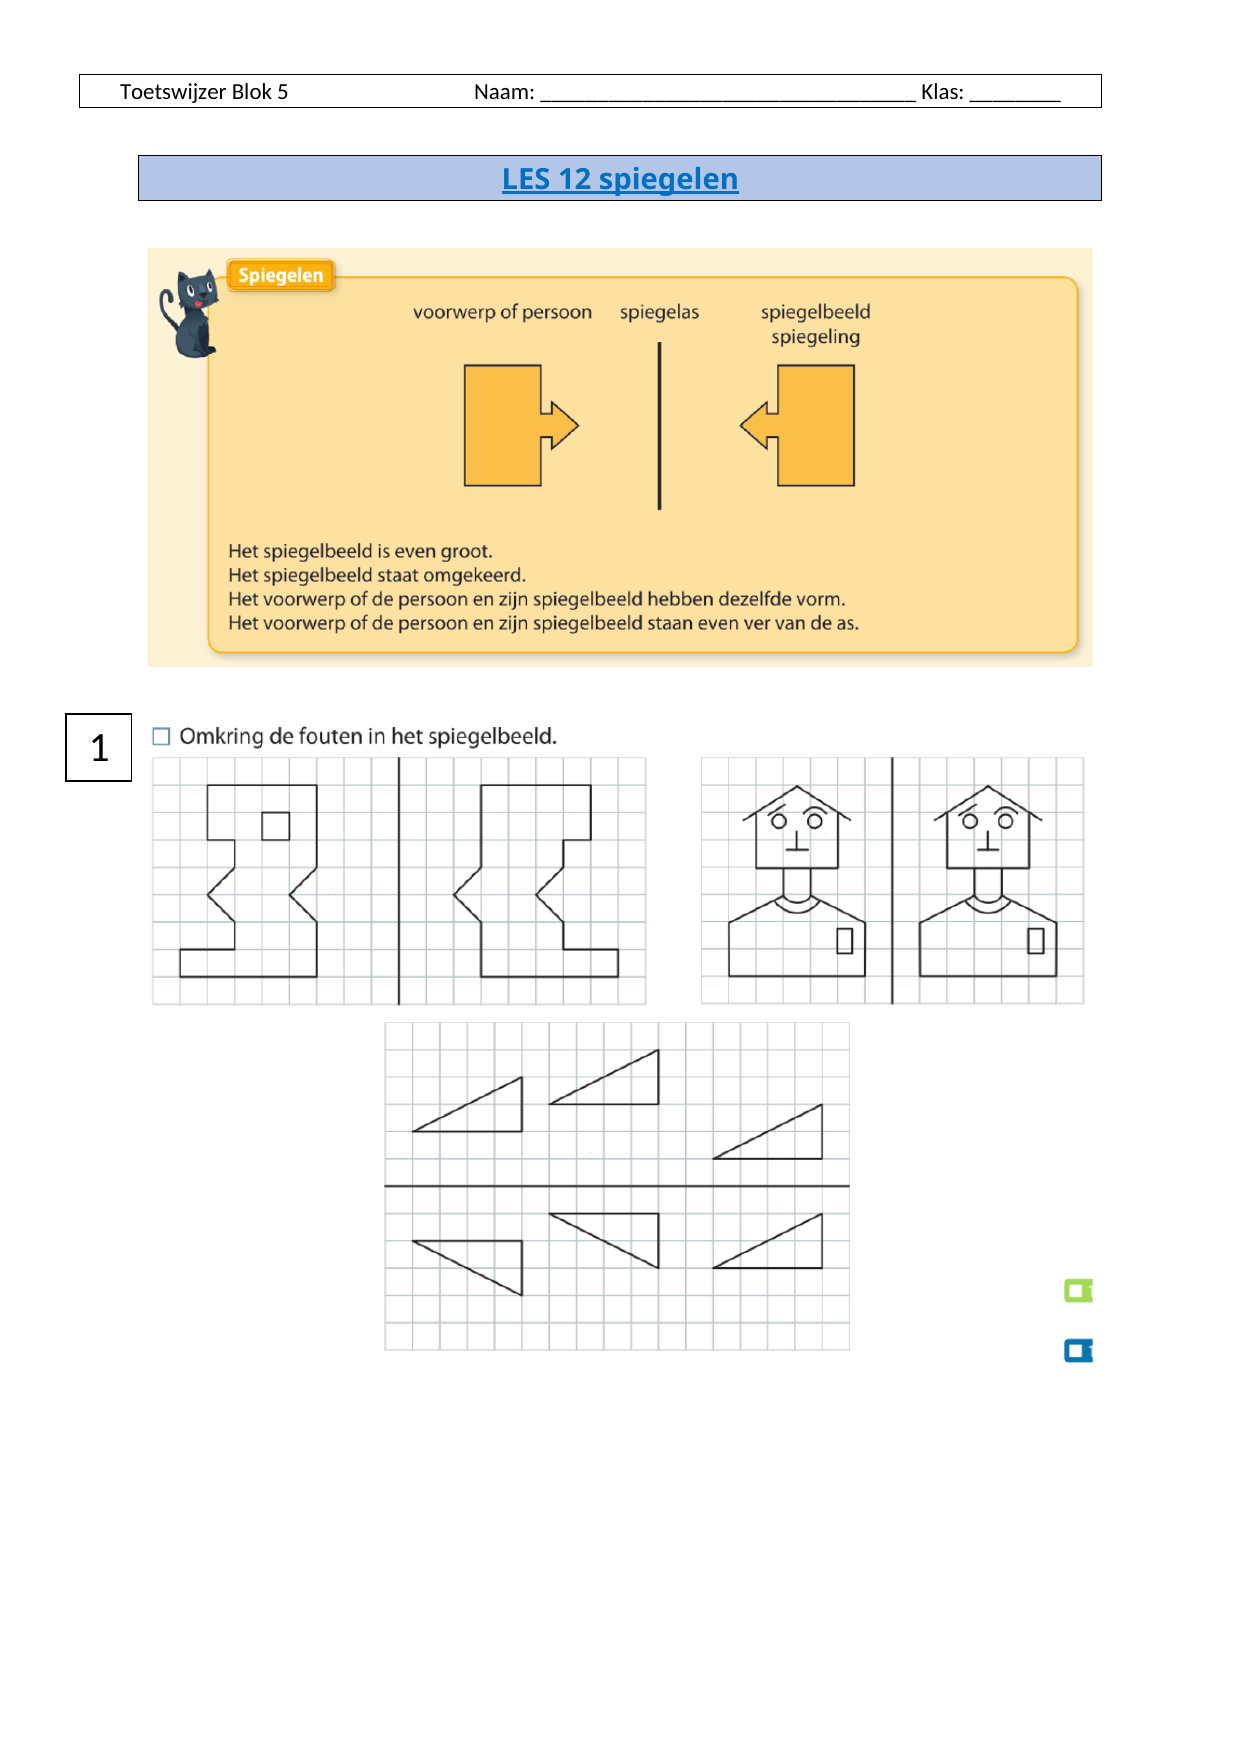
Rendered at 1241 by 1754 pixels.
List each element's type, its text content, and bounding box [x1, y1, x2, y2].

picture [1070, 1345, 1082, 1357]
picture [147, 248, 1093, 667]
picture [1089, 1346, 1093, 1357]
picture [147, 717, 1093, 1368]
text LES 12 spiegelen [139, 156, 1101, 200]
